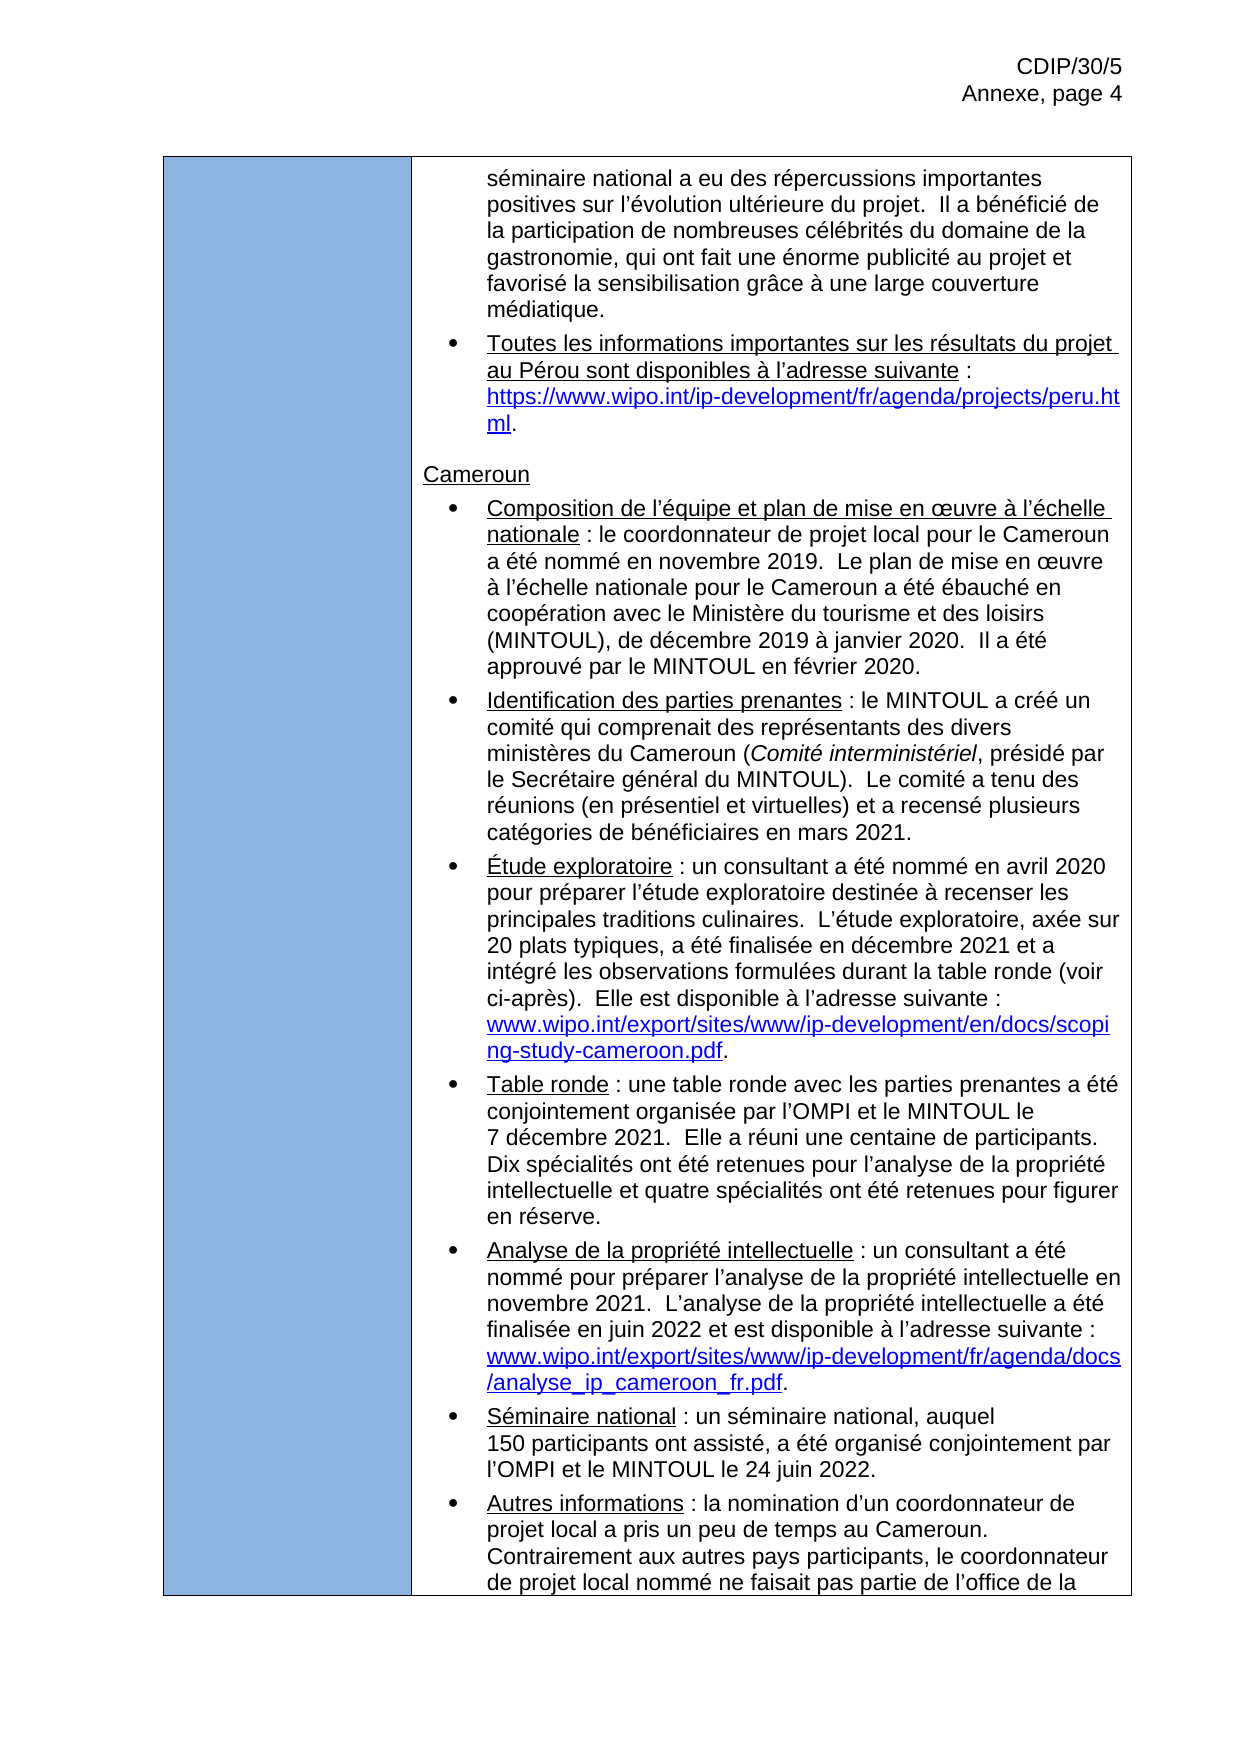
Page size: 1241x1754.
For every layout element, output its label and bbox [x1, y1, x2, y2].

table_cell [412, 157, 1131, 1595]
table_cell [164, 157, 411, 1595]
